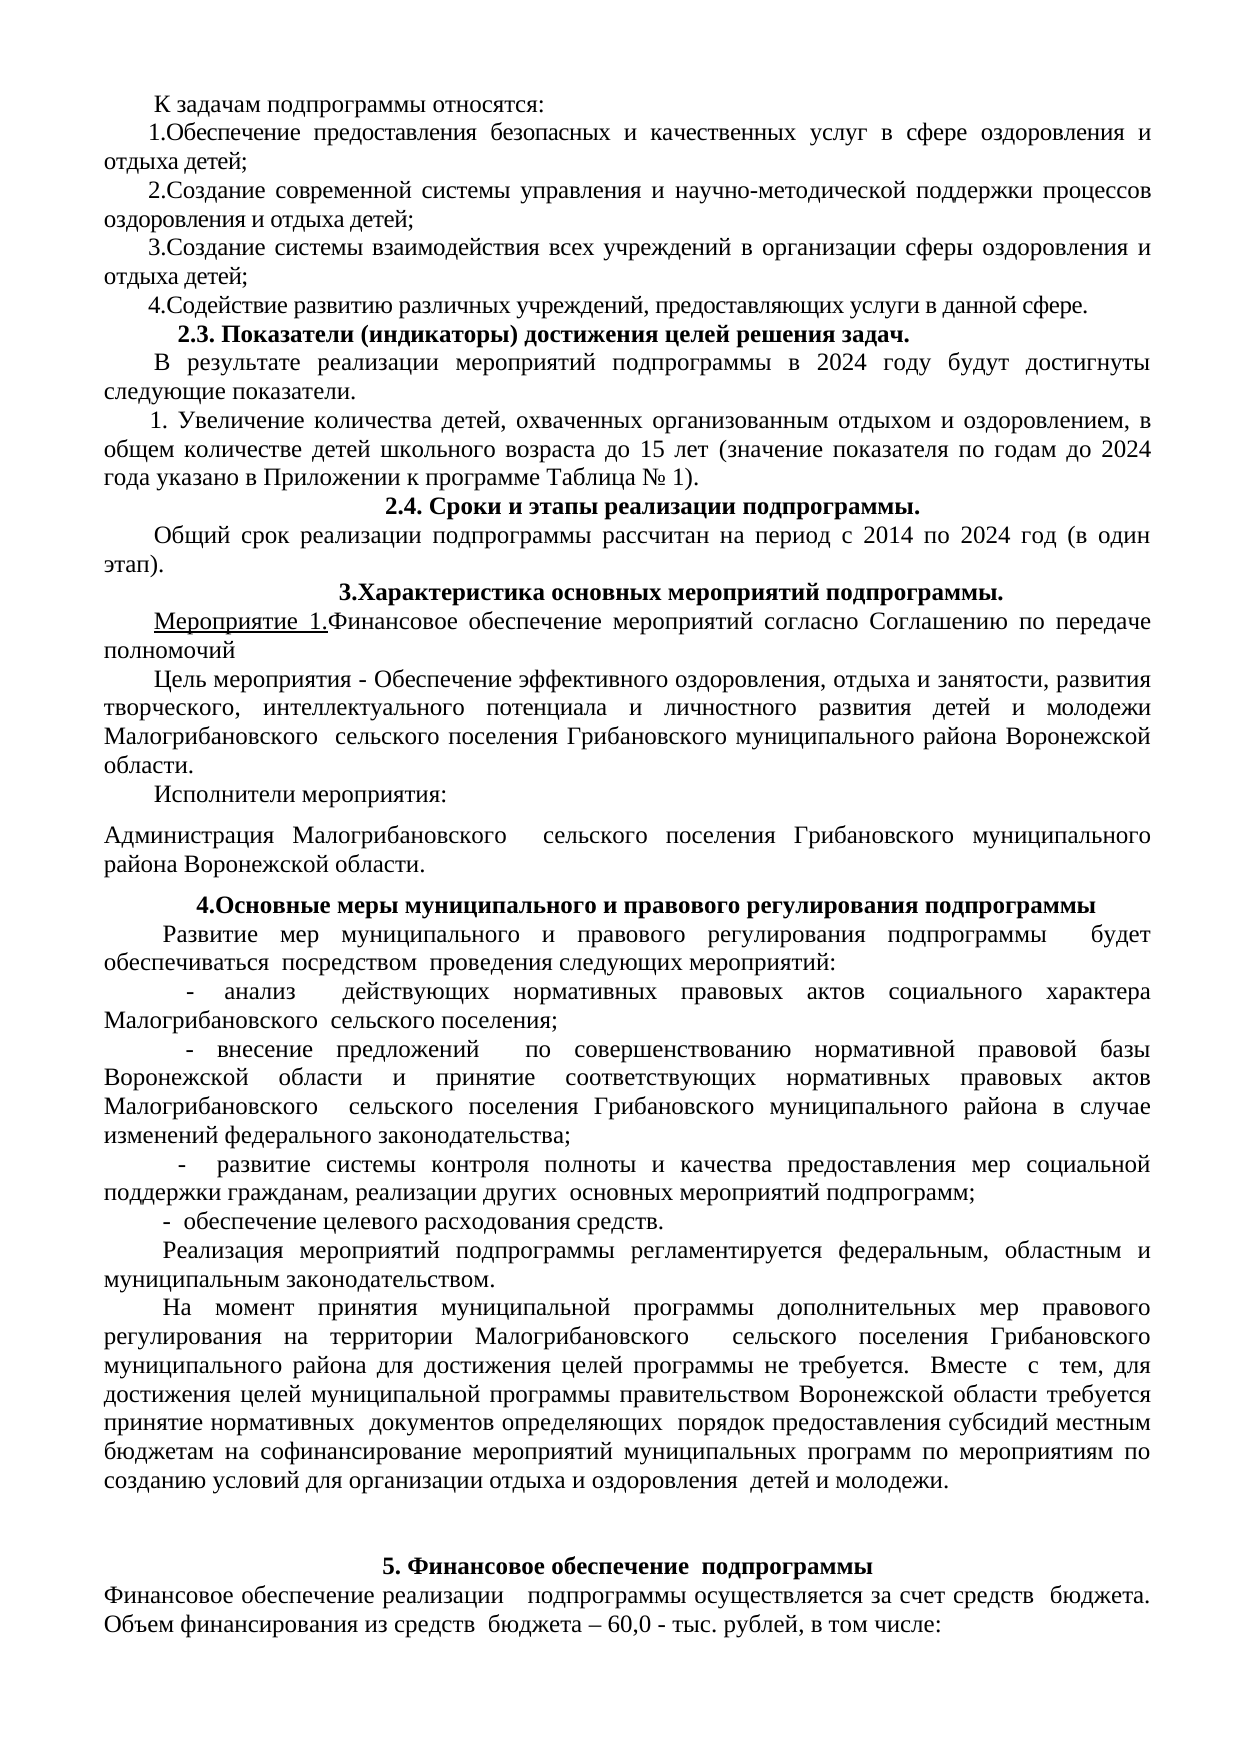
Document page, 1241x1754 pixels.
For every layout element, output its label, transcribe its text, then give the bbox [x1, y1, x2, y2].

text Исполнители мероприятия: [103, 779, 1152, 807]
text - внесение предложений по совершенствованию нормативной правовой базы Воронежской области и принятие соответствующих нормативных правовых актов Малогрибановского сельского поселения Грибановского муниципального района в случае изменений федерального законодательства; [103, 1034, 1152, 1149]
text - развитие системы контроля полноты и качества предоставления мер социальной поддержки гражданам, реализации других основных мероприятий подпрограмм; [103, 1149, 1152, 1206]
text Финансовое обеспечение реализации подпрограммы осуществляется за счет средств бюджета. Объем финансирования из средств бюджета – 60,0 - тыс. рублей, в том числе: [103, 1580, 1152, 1637]
text 3.Характеристика основных мероприятий подпрограммы. [141, 577, 1152, 606]
text 1.Обеспечение предоставления безопасных и качественных услуг в сфере оздоровления и отдыха детей; [103, 117, 1152, 175]
text Реализация мероприятий подпрограммы регламентируется федеральным, областным и муниципальным законодательством. [103, 1235, 1152, 1292]
text Администрация Малогрибановского сельского поселения Грибановского муниципального района Воронежской области. [103, 820, 1152, 877]
text На момент принятия муниципальной программы дополнительных мер правового регулирования на территории Малогрибановского сельского поселения Грибановского муниципального района для достижения целей программы не требуется. Вместе с тем, для достижения целей муниципальной программы правительством Воронежской области требуется принятие нормативных документов определяющих порядок предоставления субсидий местным бюджетам на софинансирование мероприятий муниципальных программ по мероприятиям по созданию условий для организации отдыха и оздоровления детей и молодежи. [103, 1292, 1152, 1494]
text 1. Увеличение количества детей, охваченных организованным отдыхом и оздоровлением, в общем количестве детей школьного возраста до 15 лет (значение показателя по годам до 2024 года указано в Приложении к программе Таблица № 1). [103, 405, 1152, 491]
text 2.4. Сроки и этапы реализации подпрограммы. [103, 491, 1152, 520]
text 2.3. Показатели (индикаторы) достижения целей решения задач. [103, 319, 1152, 347]
text Развитие мер муниципального и правового регулирования подпрограммы будет обеспечиваться посредством проведения следующих мероприятий: [103, 919, 1152, 976]
text - обеспечение целевого расходования средств. [103, 1206, 1152, 1235]
text 2.Создание современной системы управления и научно-методической поддержки процессов оздоровления и отдыха детей; [103, 175, 1152, 232]
text - анализ действующих нормативных правовых актов социального характера Малогрибановского сельского поселения; [103, 976, 1152, 1034]
text Цель мероприятия - Обеспечение эффективного оздоровления, отдыха и занятости, развития творческого, интеллектуального потенциала и личностного развития детей и молодежи Малогрибановского сельского поселения Грибановского муниципального района Воронежской области. [103, 664, 1152, 779]
text Мероприятие 1.Финансовое обеспечение мероприятий согласно Соглашению по передаче полномочий [103, 606, 1152, 664]
text Общий срок реализации подпрограммы рассчитан на период с 2014 по 2024 год (в один этап). [103, 520, 1152, 577]
text 3.Создание системы взаимодействия всех учреждений в организации сферы оздоровления и отдыха детей; [103, 232, 1152, 290]
text В результате реализации мероприятий подпрограммы в 2024 году будут достигнуты следующие показатели. [103, 347, 1152, 405]
text 5. Финансовое обеспечение подпрограммы [103, 1551, 1152, 1580]
text 4.Основные меры муниципального и правового регулирования подпрограммы [141, 890, 1152, 919]
text К задачам подпрограммы относятся: [103, 89, 1152, 117]
text 4.Содействие развитию различных учреждений, предоставляющих услуги в данной сфере. [103, 290, 1152, 319]
